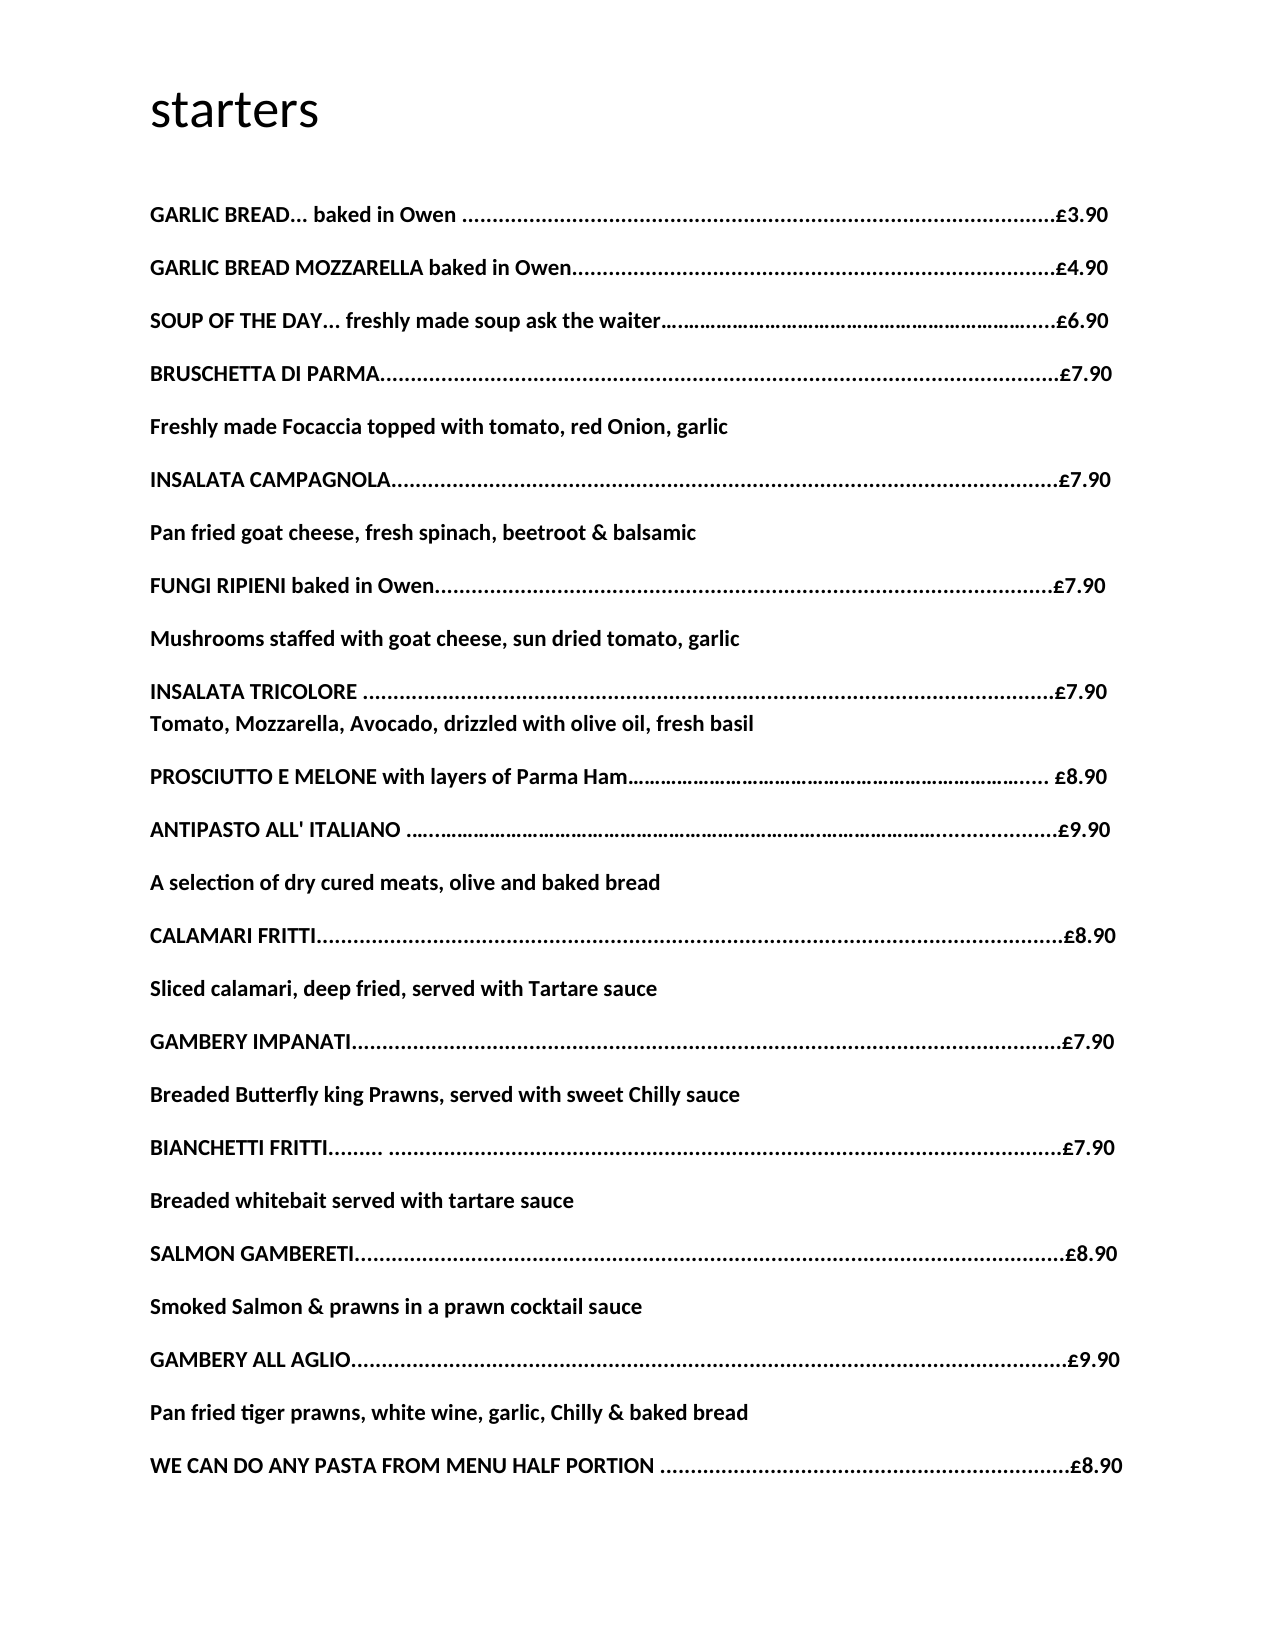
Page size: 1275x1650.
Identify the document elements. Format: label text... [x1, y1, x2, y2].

text ANTIPASTO ALL' ITALIANO .…..…………………………………………………………….…………………....................£9.90 [150, 815, 1125, 843]
text SALMON GAMBERETI....................................................................................................................£8.90 [150, 1239, 1125, 1267]
text INSALATA CAMPAGNOLA.............................................................................................................£7.90 [150, 465, 1125, 493]
text FUNGI RIPIENI baked in Owen.....................................................................................................£7.90 [150, 571, 1125, 599]
text WE CAN DO ANY PASTA FROM MENU HALF PORTION ...................................................................£8.90 [150, 1452, 1125, 1479]
text Sliced calamari, deep fried, served with Tartare sauce [150, 974, 1125, 1002]
text CALAMARI FRITTI..........................................................................................................................£8.90 [150, 921, 1125, 949]
text INSALATA TRICOLORE .................................................................................................................£7.90 Tomato, Mozzarella, Avocado, drizzled with olive oil, fresh basil [150, 677, 1125, 737]
text Pan fried tiger prawns, white wine, garlic, Chilly & baked bread [150, 1398, 1125, 1427]
text Pan fried goat cheese, fresh spinach, beetroot & balsamic [150, 518, 1125, 546]
text BRUSCHETTA DI PARMA...............................................................................................................£7.90 [150, 359, 1125, 387]
text Freshly made Focaccia topped with tomato, red Onion, garlic [150, 412, 1125, 440]
text GARLIC BREAD... baked in Owen .................................................................................................£3.90 [150, 200, 1125, 228]
text Breaded Butterfly king Prawns, served with sweet Chilly sauce [150, 1080, 1125, 1108]
text GAMBERY IMPANATI....................................................................................................................£7.90 [150, 1027, 1125, 1055]
text GARLIC BREAD MOZZARELLA baked in Owen...............................................................................£4.90 [150, 253, 1125, 281]
text PROSCIUTTO E MELONE with layers of Parma Ham………………………………………………………………..... £8.90 [150, 762, 1125, 790]
text BIANCHETTI FRITTI......... ..............................................................................................................£7.90 [150, 1133, 1125, 1161]
text Mushrooms staffed with goat cheese, sun dried tomato, garlic [150, 624, 1125, 652]
text GAMBERY ALL AGLIO.....................................................................................................................£9.90 [150, 1346, 1125, 1373]
text A selection of dry cured meats, olive and baked bread [150, 868, 1125, 896]
text Breaded whitebait served with tartare sauce [150, 1186, 1125, 1214]
text Smoked Salmon & prawns in a prawn cocktail sauce [150, 1292, 1125, 1321]
text SOUP OF THE DAY... freshly made soup ask the waiter….……………………………………………………….....£6.90 [150, 306, 1125, 334]
